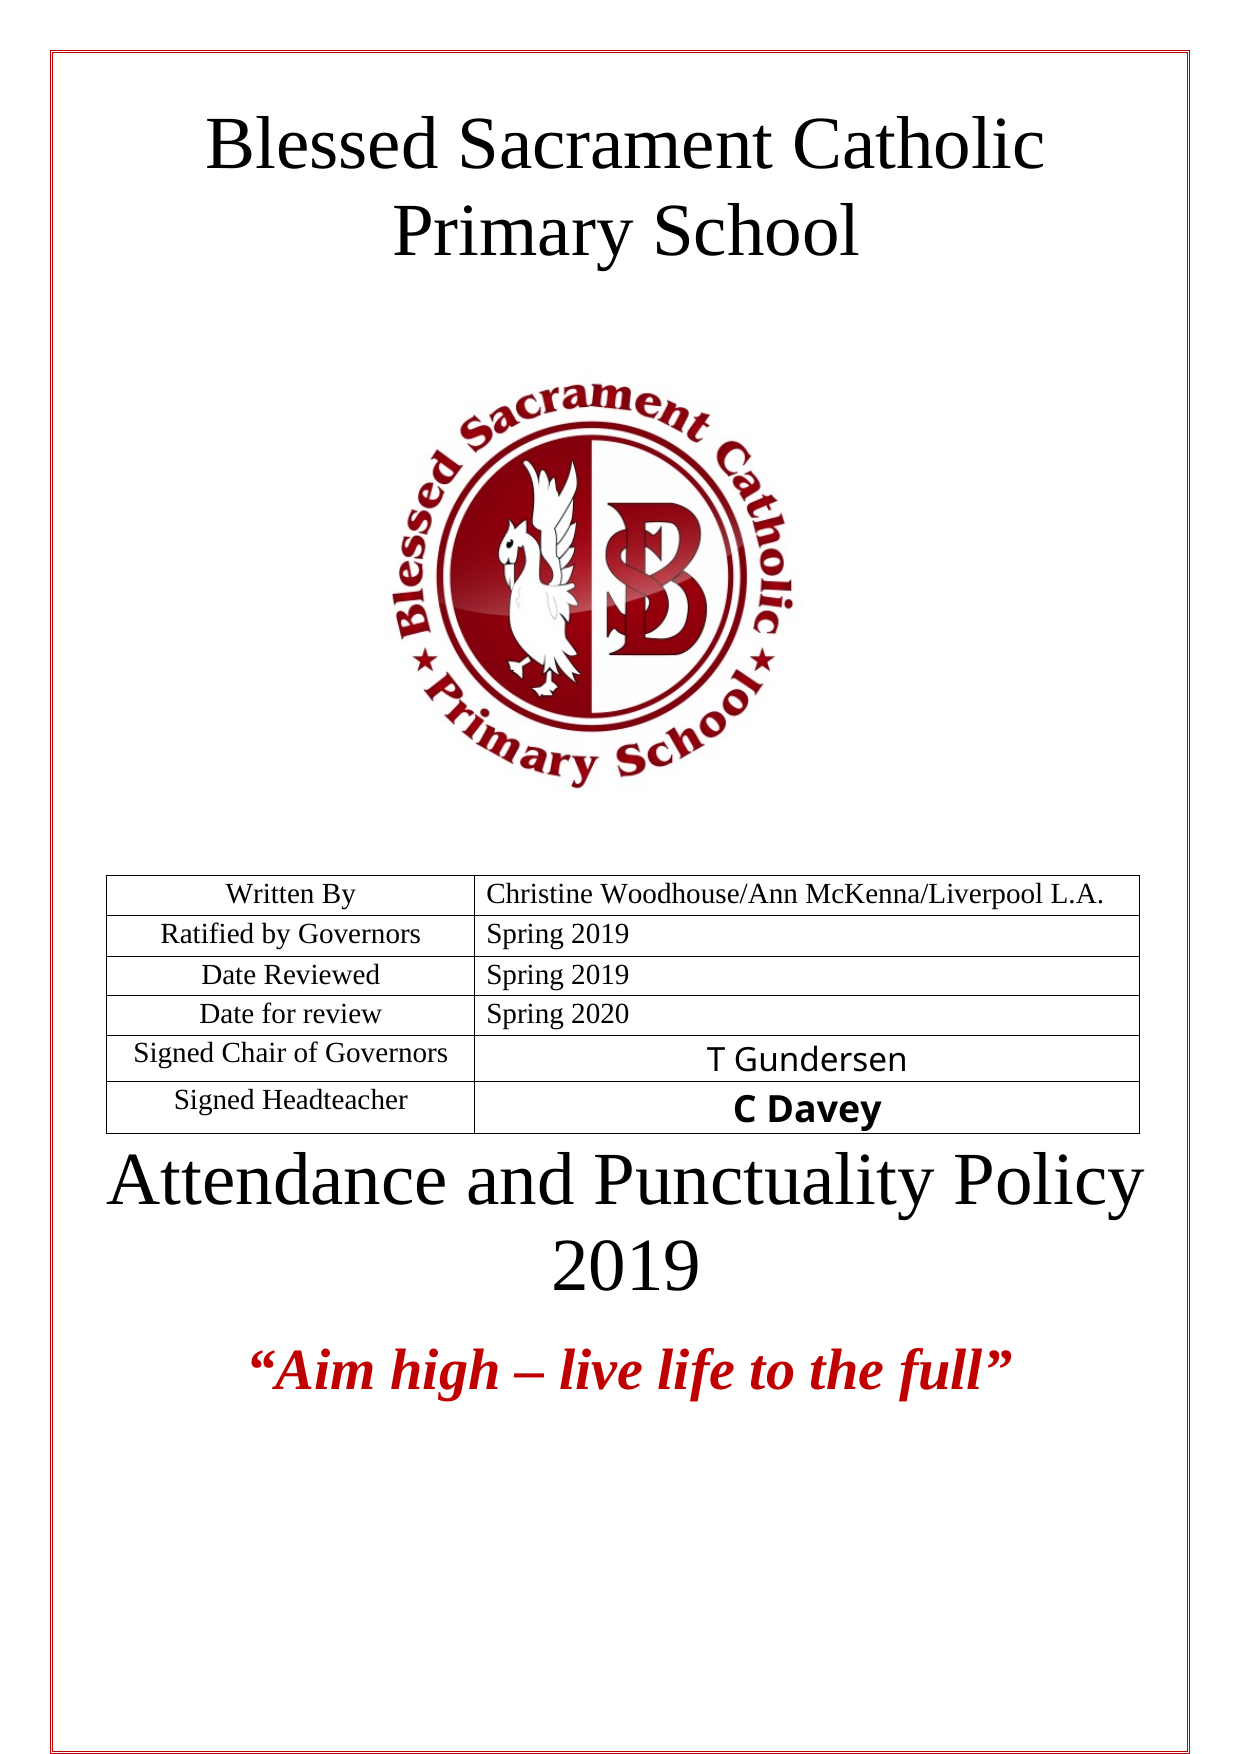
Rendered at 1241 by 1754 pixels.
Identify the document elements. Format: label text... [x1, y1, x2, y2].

table_header Written By [107, 876, 474, 915]
table_cell T Gundersen [475, 1036, 1139, 1081]
table_cell Signed Chair of Governors [107, 1036, 474, 1081]
table_cell Spring 2020 [475, 996, 1139, 1034]
table_cell C Davey [475, 1082, 1139, 1133]
picture [281, 368, 903, 804]
table_cell Ratified by Governors [107, 916, 474, 956]
table_header Christine Woodhouse/Ann McKenna/Liverpool L.A. [475, 876, 1139, 915]
text Attendance and Punctuality Policy 2019 [106, 1134, 1146, 1307]
table_cell Date Reviewed [107, 957, 474, 995]
text “Aim high – live life to the full” [106, 1335, 1158, 1402]
text Blessed Sacrament Catholic Primary School [106, 99, 1146, 271]
table_cell Date for review [107, 996, 474, 1034]
table_cell Signed Headteacher [107, 1082, 474, 1133]
table_cell Spring 2019 [475, 957, 1139, 995]
table_cell Spring 2019 [475, 916, 1139, 956]
